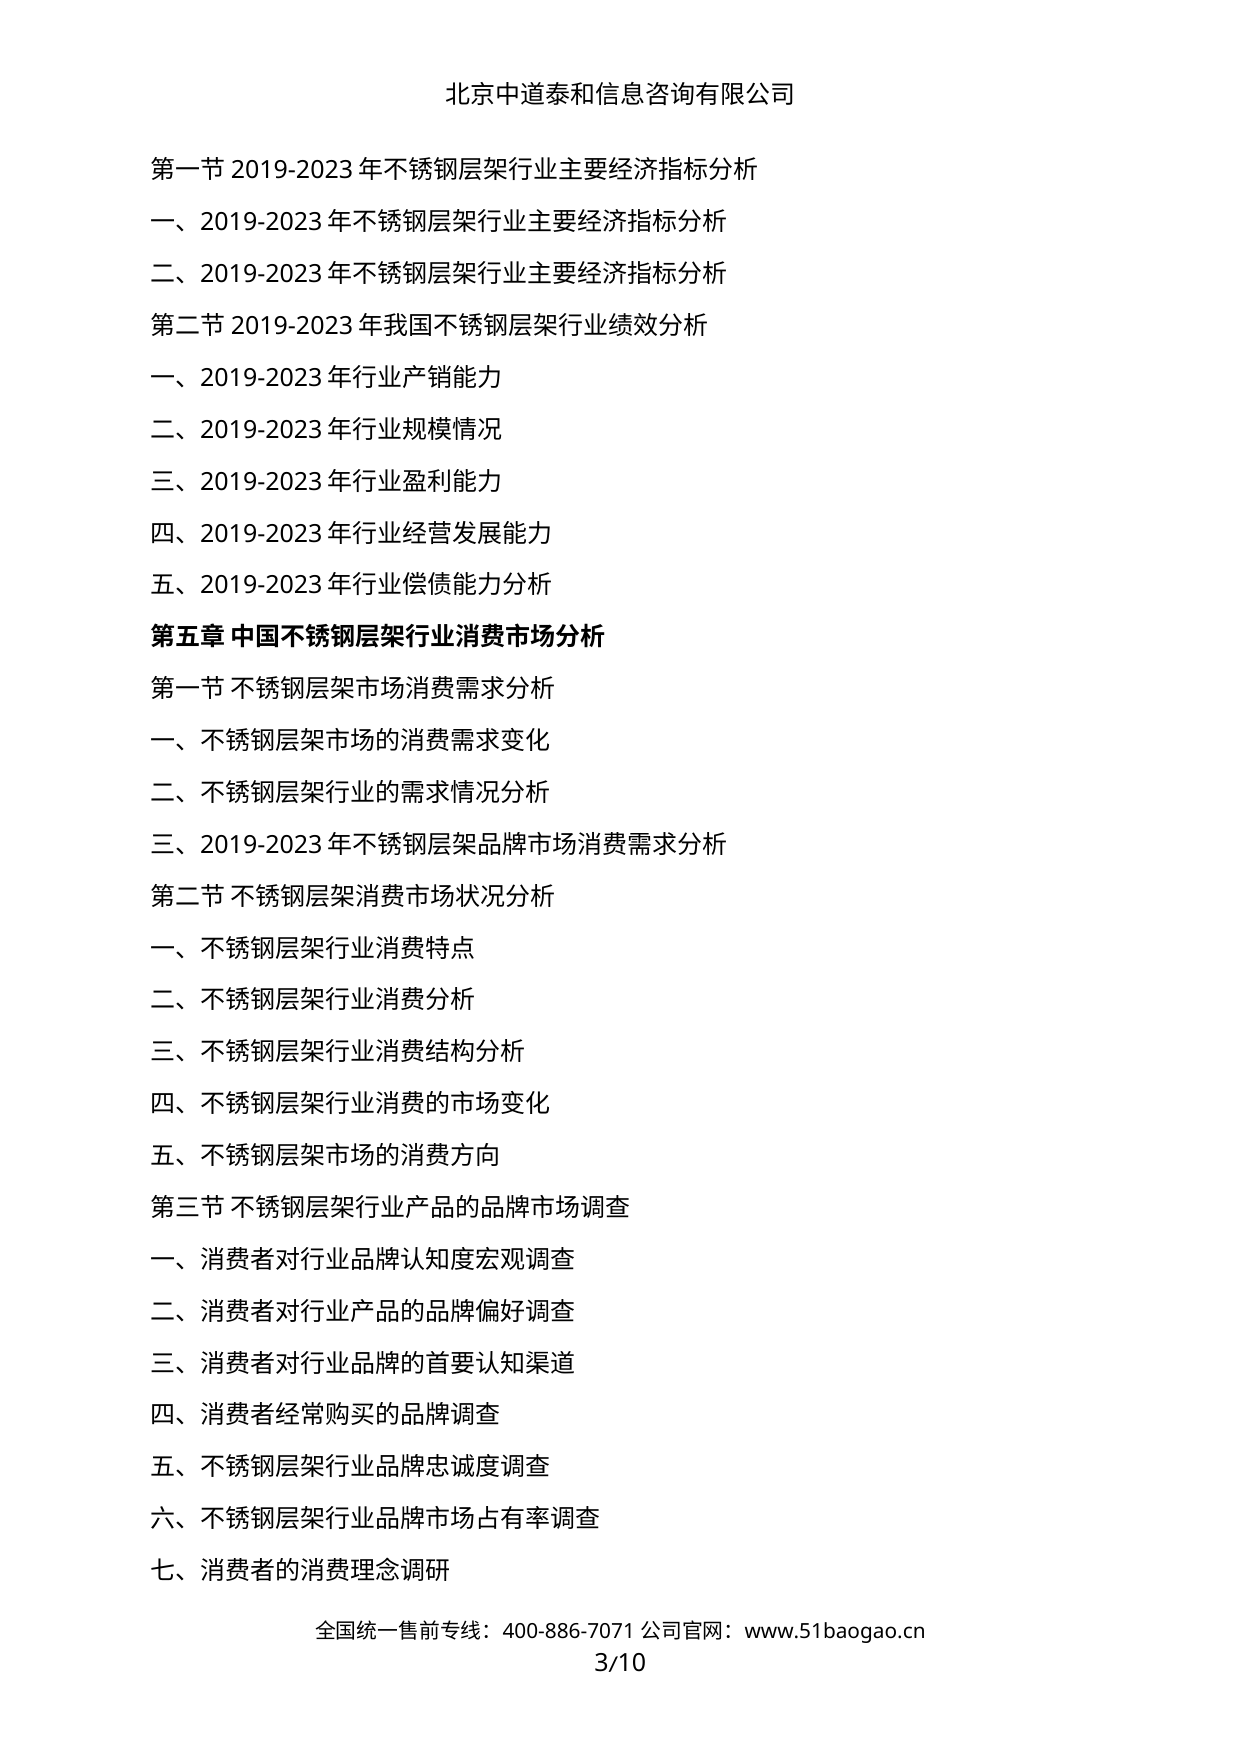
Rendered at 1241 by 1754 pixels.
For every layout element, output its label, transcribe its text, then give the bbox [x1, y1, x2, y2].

text 四、消费者经常购买的品牌调查 [150, 1395, 1090, 1431]
text 四、2019-2023年行业经营发展能力 [150, 513, 1090, 549]
text 一、消费者对行业品牌认知度宏观调查 [150, 1239, 1090, 1276]
text 第一节 不锈钢层架市场消费需求分析 [150, 669, 1090, 705]
text 五、2019-2023年行业偿债能力分析 [150, 565, 1090, 601]
text 七、消费者的消费理念调研 [150, 1551, 1090, 1587]
text 六、不锈钢层架行业品牌市场占有率调查 [150, 1499, 1090, 1535]
text 一、不锈钢层架市场的消费需求变化 [150, 721, 1090, 757]
text 一、2019-2023年行业产销能力 [150, 357, 1090, 394]
text 二、不锈钢层架行业的需求情况分析 [150, 772, 1090, 809]
text 第二节 不锈钢层架消费市场状况分析 [150, 876, 1090, 912]
text 三、2019-2023年不锈钢层架品牌市场消费需求分析 [150, 824, 1090, 861]
text 第一节 2019-2023年不锈钢层架行业主要经济指标分析 [150, 150, 1090, 186]
text 二、消费者对行业产品的品牌偏好调查 [150, 1291, 1090, 1327]
text 三、消费者对行业品牌的首要认知渠道 [150, 1343, 1090, 1379]
text 二、不锈钢层架行业消费分析 [150, 980, 1090, 1016]
text 一、不锈钢层架行业消费特点 [150, 928, 1090, 964]
text 三、不锈钢层架行业消费结构分析 [150, 1032, 1090, 1068]
text 一、2019-2023年不锈钢层架行业主要经济指标分析 [150, 202, 1090, 238]
text 二、2019-2023年不锈钢层架行业主要经济指标分析 [150, 254, 1090, 290]
text 第五章 中国不锈钢层架行业消费市场分析 [150, 617, 1090, 653]
text 二、2019-2023年行业规模情况 [150, 409, 1090, 446]
text 第二节 2019-2023年我国不锈钢层架行业绩效分析 [150, 306, 1090, 342]
text 第三节 不锈钢层架行业产品的品牌市场调查 [150, 1187, 1090, 1224]
text 四、不锈钢层架行业消费的市场变化 [150, 1084, 1090, 1120]
text 三、2019-2023年行业盈利能力 [150, 461, 1090, 497]
text 五、不锈钢层架市场的消费方向 [150, 1136, 1090, 1172]
text 五、不锈钢层架行业品牌忠诚度调查 [150, 1447, 1090, 1483]
